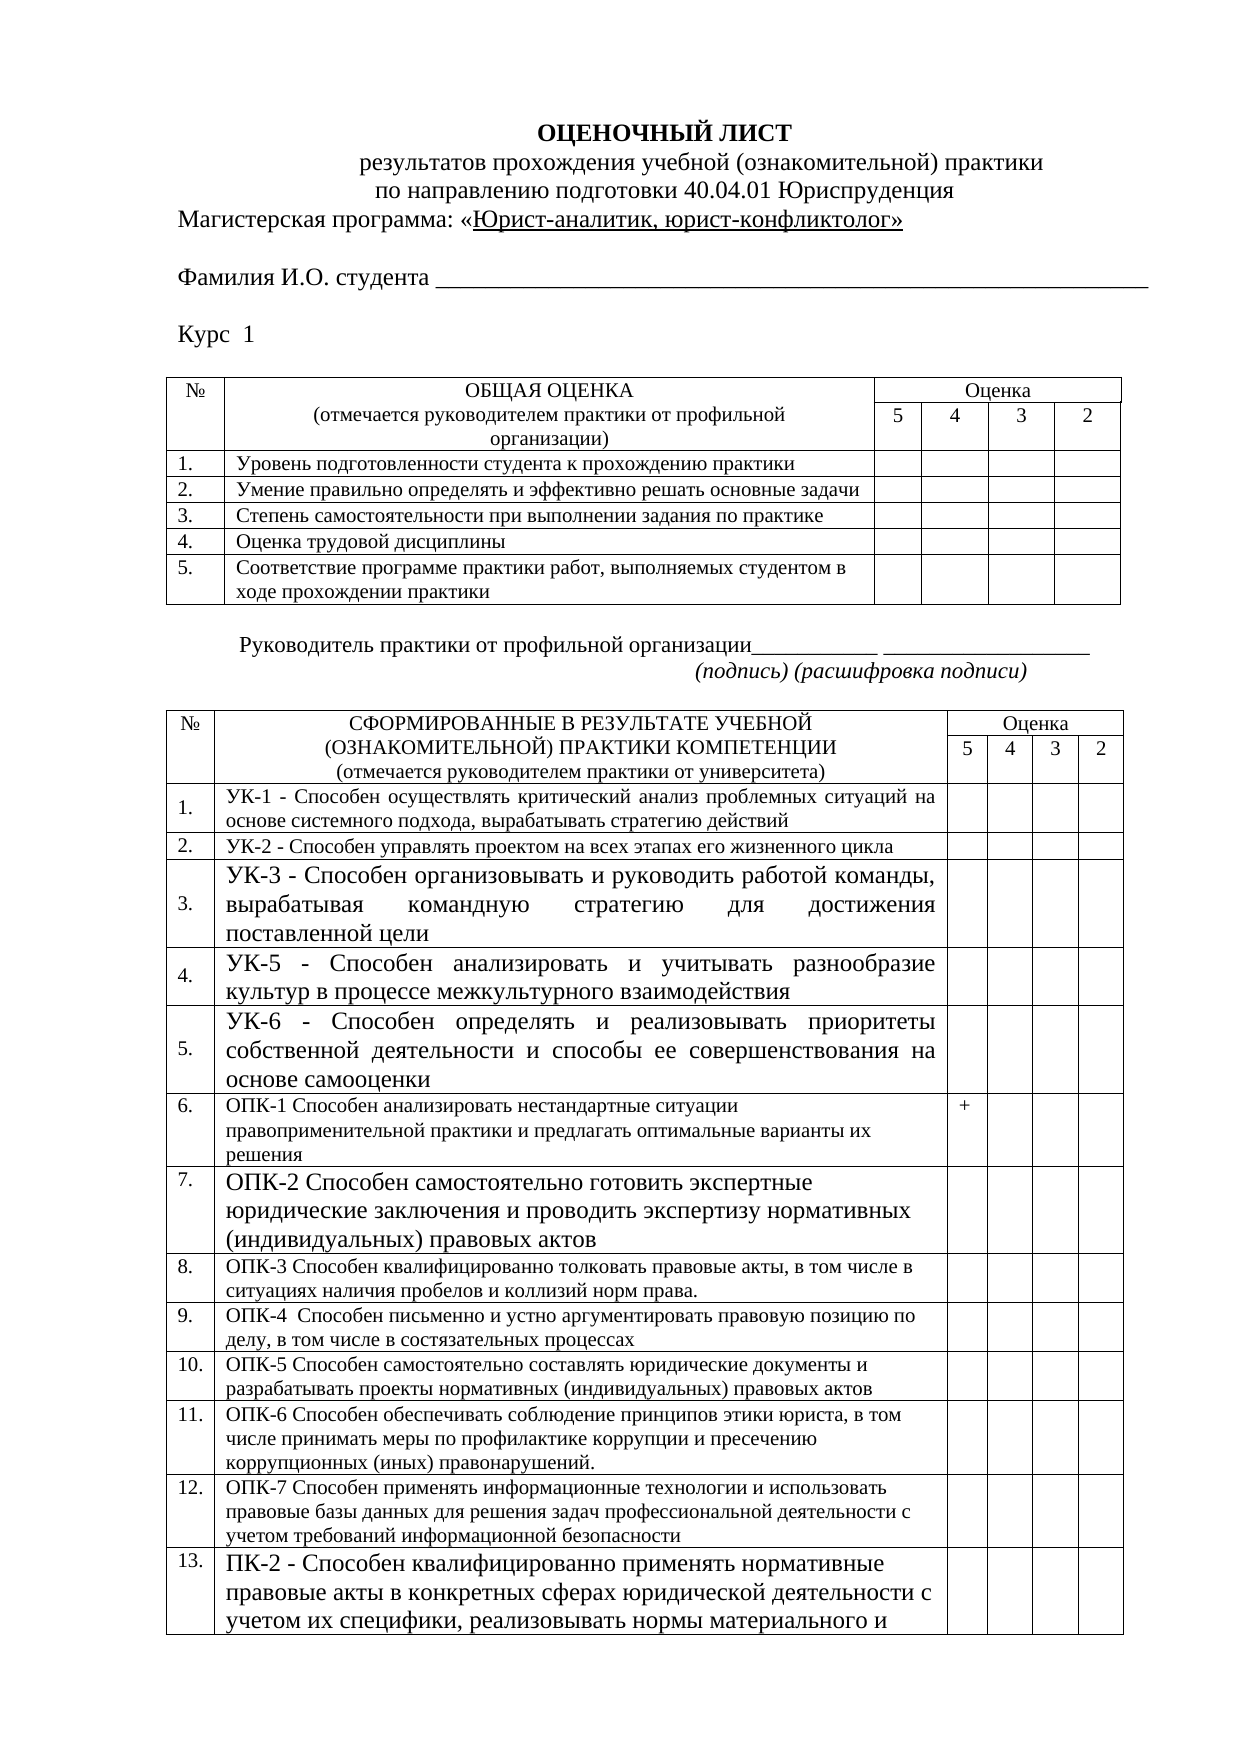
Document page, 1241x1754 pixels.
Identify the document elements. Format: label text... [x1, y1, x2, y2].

table_cell ОПК-7 Способен применять информационные технологии и использовать правовые базы данных для решения задач профессиональной деятельности с учетом требований информационной безопасности [681, 1475, 947, 1547]
table_cell 3 [1033, 736, 1078, 783]
table_cell [988, 1475, 1032, 1547]
table_cell [1079, 833, 1123, 859]
table_cell [167, 1548, 214, 1634]
table_cell [875, 529, 921, 554]
table_cell [167, 1167, 214, 1253]
table_cell [1033, 1303, 1078, 1351]
table_cell [922, 451, 988, 476]
table_cell [948, 1475, 987, 1547]
table_header Оценка [875, 378, 1121, 402]
table_cell [1079, 1167, 1123, 1253]
table_cell [1055, 477, 1120, 502]
text по направлению подготовки 40.04.01 Юриспруденция [177, 176, 1152, 204]
table_cell [1055, 529, 1120, 554]
text Курс 1 [177, 319, 1152, 348]
table_cell [988, 860, 1032, 947]
table_cell [1079, 1094, 1123, 1166]
table_header СФОРМИРОВАННЫЕ В РЕЗУЛЬТАТЕ УЧЕБНОЙ (ОЗНАКОМИТЕЛЬНОЙ) ПРАКТИКИ КОМПЕТЕНЦИИ (отмечается руководителем практики от университета) [215, 711, 947, 783]
table_cell [988, 1352, 1032, 1400]
table_cell [167, 1094, 214, 1166]
table_cell ОПК-1 Способен анализировать нестандартные ситуации правоприменительной практики и предлагать оптимальные варианты их решения [215, 1094, 947, 1166]
table_cell Степень самостоятельности при выполнении задания по практике [225, 503, 874, 528]
table_cell [988, 1006, 1032, 1092]
table_cell 2 [1079, 736, 1123, 783]
table_cell [1033, 860, 1078, 947]
table_cell [922, 477, 988, 502]
table_cell [948, 784, 987, 832]
table_cell [948, 1548, 987, 1634]
table_cell [948, 1401, 987, 1474]
table_cell ОПК-6 Способен обеспечивать соблюдение принципов этики юриста, в том числе принимать меры по профилактике коррупции и пресечению коррупционных (иных) правонарушений. [215, 1401, 947, 1474]
table_cell [167, 555, 224, 603]
table_cell Оценка трудовой дисциплины [225, 529, 874, 554]
table_cell [1079, 1352, 1123, 1400]
table_cell ОПК-3 Способен квалифицированно толковать правовые акты, в том числе в ситуациях наличия пробелов и коллизий норм права. [698, 1254, 947, 1302]
table_cell [948, 1254, 987, 1302]
table_cell [1079, 1254, 1123, 1302]
table_cell [988, 784, 1032, 832]
table_header Оценка [948, 711, 1123, 735]
table_cell [1079, 784, 1123, 832]
table_cell Уровень подготовленности студента к прохождению практики [225, 451, 874, 476]
table_cell [948, 860, 987, 947]
table_cell [167, 1254, 214, 1302]
table_cell [167, 1352, 214, 1400]
table_cell [1055, 555, 1120, 603]
table_cell [948, 1352, 987, 1400]
table_cell 4 [988, 736, 1032, 783]
table_cell [948, 948, 987, 1005]
table_cell [167, 1475, 214, 1547]
table_cell [167, 1401, 214, 1474]
table_cell [988, 1094, 1032, 1166]
table_header ОБЩАЯ ОЦЕНКА (отмечается руководителем практики от профильной организации) [225, 378, 874, 450]
table_cell [1055, 503, 1120, 528]
table_cell [1079, 1006, 1123, 1092]
table_cell [1033, 1094, 1078, 1166]
table_cell [1033, 833, 1078, 859]
table_cell ОПК-4 Способен письменно и устно аргументировать правовую позицию по делу, в том числе в состязательных процессах [215, 1303, 947, 1351]
table_cell Умение правильно определять и эффективно решать основные задачи [225, 477, 874, 502]
table_cell [989, 477, 1054, 502]
table_cell [1079, 948, 1123, 1005]
table_cell [922, 555, 988, 603]
table_cell [1033, 1167, 1078, 1253]
text результатов прохождения учебной (ознакомительной) практики [177, 147, 1152, 176]
table_cell [988, 1254, 1032, 1302]
table_cell 5 [948, 736, 987, 783]
table_cell [1079, 1475, 1123, 1547]
table_cell [875, 555, 921, 603]
table_cell Соответствие программе практики работ, выполняемых студентом в ходе прохождении практики [225, 555, 874, 603]
table_cell УК-6 - Способен определять и реализовывать приоритеты собственной деятельности и способы ее совершенствования на основе самооценки [215, 1006, 947, 1092]
table_cell [1055, 451, 1120, 476]
table_cell [875, 503, 921, 528]
table_cell 3 [989, 403, 1054, 450]
table_cell [167, 529, 224, 554]
table_cell [1079, 1401, 1123, 1474]
table_cell [989, 503, 1054, 528]
table_cell [1033, 1548, 1078, 1634]
table_cell [167, 948, 214, 1005]
table_cell [988, 833, 1032, 859]
table_cell [167, 503, 224, 528]
table_cell [988, 1167, 1032, 1253]
table_cell [167, 833, 214, 859]
text Фамилия И.О. студента _________________________________________________________ [177, 262, 1152, 291]
table_cell [1079, 1303, 1123, 1351]
table_cell 5 [875, 403, 921, 450]
table_cell [988, 1548, 1032, 1634]
text Руководитель практики от профильной организации___________ __________________ [177, 631, 1152, 657]
table_cell [1033, 1254, 1078, 1302]
table_cell [948, 1167, 987, 1253]
table_cell УК-1 - Способен осуществлять критический анализ проблемных ситуаций на основе системного подхода, вырабатывать стратегию действий [215, 784, 947, 832]
table_cell [167, 1303, 214, 1351]
table_cell [167, 860, 214, 947]
table_cell ОПК-2 Способен самостоятельно готовить экспертные юридические заключения и проводить экспертизу нормативных (индивидуальных) правовых актов [215, 1167, 947, 1253]
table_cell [215, 1548, 947, 1634]
table_cell УК-5 - Способен анализировать и учитывать разнообразие культур в процессе межкультурного взаимодействия [215, 948, 947, 1005]
table_cell [948, 1006, 987, 1092]
table_cell [989, 451, 1054, 476]
table_cell [875, 451, 921, 476]
table_cell [989, 529, 1054, 554]
table_cell [988, 1303, 1032, 1351]
table_cell [1033, 1475, 1078, 1547]
table_cell [1033, 784, 1078, 832]
table_cell [167, 784, 214, 832]
table_cell + [948, 1094, 987, 1166]
table_cell [989, 555, 1054, 603]
table_cell [1033, 948, 1078, 1005]
table_cell [1079, 1548, 1123, 1634]
table_cell 2 [1055, 403, 1120, 450]
table_cell 4 [922, 403, 988, 450]
table_cell [1033, 1006, 1078, 1092]
table_cell [875, 477, 921, 502]
text (подпись) (расшифровка подписи) [177, 657, 1152, 683]
table_cell УК-2 - Способен управлять проектом на всех этапах его жизненного цикла [215, 833, 947, 859]
table_cell [167, 451, 224, 476]
table_header № [167, 711, 214, 783]
table_cell [948, 833, 987, 859]
table_cell [922, 529, 988, 554]
table_cell [988, 948, 1032, 1005]
table_cell [167, 477, 224, 502]
table_cell [1079, 860, 1123, 947]
table_cell [1033, 1401, 1078, 1474]
table_cell [948, 1303, 987, 1351]
table_cell [988, 1401, 1032, 1474]
table_cell УК-3 - Способен организовывать и руководить работой команды, вырабатывая командную стратегию для достижения поставленной цели [215, 860, 947, 947]
table_cell [922, 503, 988, 528]
table_header № [167, 378, 224, 450]
table_cell [1033, 1352, 1078, 1400]
text ОЦЕНОЧНЫЙ ЛИСТ [177, 118, 1152, 147]
table_cell [167, 1006, 214, 1092]
text Магистерская программа: «Юрист-аналитик, юрист-конфликтолог» [177, 204, 1152, 233]
